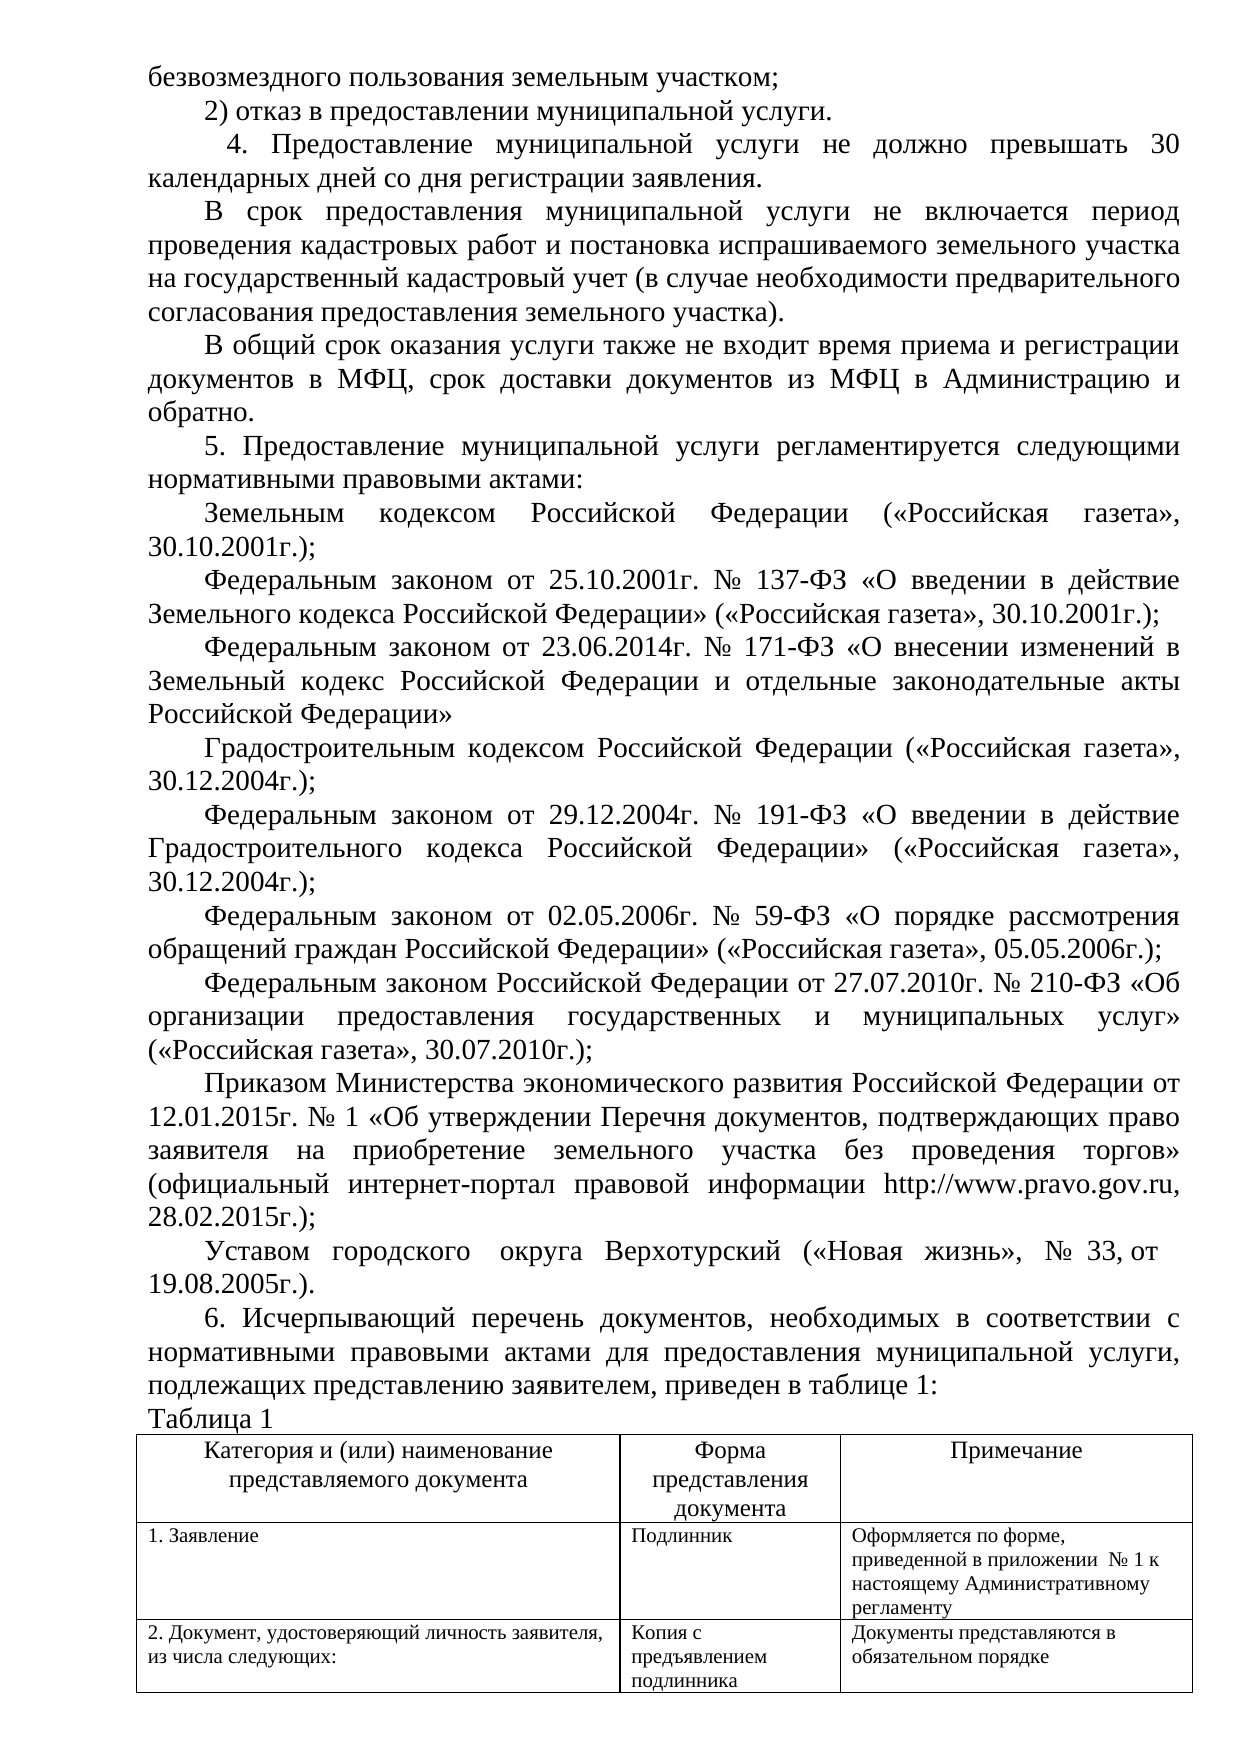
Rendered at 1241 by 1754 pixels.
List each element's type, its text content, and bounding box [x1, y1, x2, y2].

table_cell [621, 1620, 840, 1692]
table_cell 2. Документ, удостоверяющий личность заявителя, из числа следующих: [137, 1620, 619, 1692]
text Градостроительным кодексом Российской Федерации («Российская газета», 30.12.2004г.); [148, 730, 1181, 797]
table_cell Оформляется по форме, приведенной в приложении № 1 к настоящему Административному регламенту [841, 1523, 1192, 1619]
text Федеральным законом от 29.12.2004г. № 191-ФЗ «О введении в действие Градостроительного кодекса Российской Федерации» («Российская газета», 30.12.2004г.); [148, 797, 1181, 898]
text Федеральным законом от 02.05.2006г. № 59-ФЗ «О порядке рассмотрения обращений граждан Российской Федерации» («Российская газета», 05.05.2006г.); [148, 898, 1181, 965]
text 5. Предоставление муниципальной услуги регламентируется следующими нормативными правовыми актами: [148, 428, 1181, 495]
text Приказом Министерства экономического развития Российской Федерации от 12.01.2015г. № 1 «Об утверждении Перечня документов, подтверждающих право заявителя на приобретение земельного участка без проведения торгов» (официальный интернет-портал правовой информации http://www.pravo.gov.ru, 28.02.2015г.); [148, 1065, 1181, 1233]
text 2) отказ в предоставлении муниципальной услуги. [148, 93, 1181, 126]
text В срок предоставления муниципальной услуги не включается период проведения кадастровых работ и постановка испрашиваемого земельного участка на государственный кадастровый учет (в случае необходимости предварительного согласования предоставления земельного участка). [148, 193, 1181, 327]
text 19.08.2005г.). [148, 1267, 1181, 1300]
text В общий срок оказания услуги также не входит время приема и регистрации документов в МФЦ, срок доставки документов из МФЦ в Администрацию и обратно. [148, 327, 1181, 428]
text Федеральным законом от 25.10.2001г. № 137-ФЗ «О введении в действие Земельного кодекса Российской Федерации» («Российская газета», 30.10.2001г.); [148, 562, 1181, 629]
text 4. Предоставление муниципальной услуги не должно превышать 30 календарных дней со дня регистрации заявления. [148, 126, 1181, 193]
table_header Форма представления документа [621, 1435, 840, 1522]
table_cell Документы представляются в обязательном порядке [841, 1620, 1192, 1692]
text Федеральным законом Российской Федерации от 27.07.2010г. № 210-ФЗ «Об организации предоставления государственных и муниципальных услуг» («Российская газета», 30.07.2010г.); [148, 965, 1181, 1065]
table_cell Подлинник [621, 1523, 840, 1619]
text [148, 59, 1181, 93]
table_cell 1. Заявление [137, 1523, 619, 1619]
table_header Примечание [841, 1435, 1192, 1522]
text Федеральным законом от 23.06.2014г. № 171-ФЗ «О внесении изменений в Земельный кодекс Российской Федерации и отдельные законодательные акты Российской Федерации» [148, 629, 1181, 730]
text Таблица 1 [148, 1401, 1181, 1434]
text 6. Исчерпывающий перечень документов, необходимых в соответствии с нормативными правовыми актами для предоставления муниципальной услуги, подлежащих представлению заявителем, приведен в таблице 1: [148, 1300, 1181, 1401]
text Земельным кодексом Российской Федерации («Российская газета», 30.10.2001г.); [148, 495, 1181, 562]
text Уставом городского округа Верхотурский («Новая жизнь», № 33, от [204, 1233, 1181, 1267]
table_header Категория и (или) наименование представляемого документа [137, 1435, 619, 1522]
